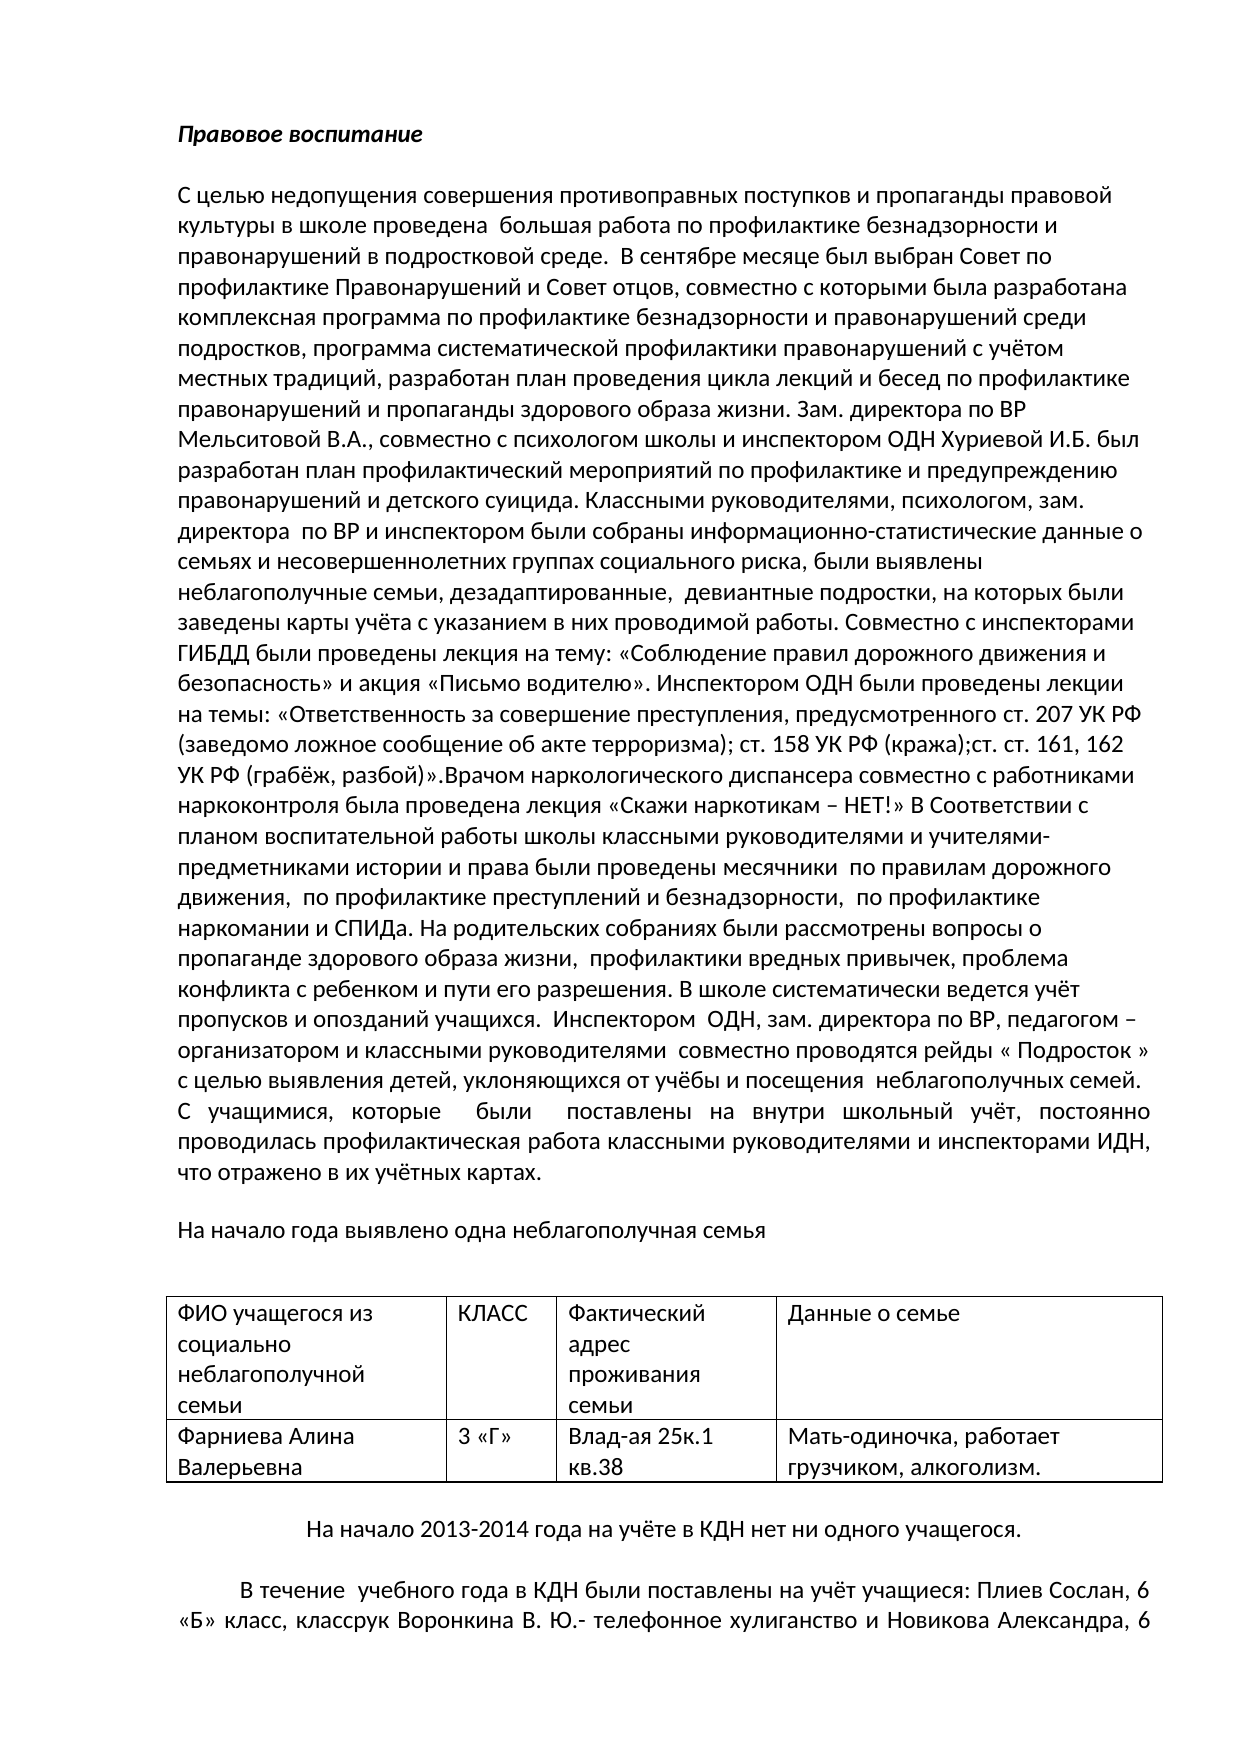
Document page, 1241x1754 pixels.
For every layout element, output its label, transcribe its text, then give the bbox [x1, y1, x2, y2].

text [177, 1574, 1152, 1635]
table_header Фактический адрес проживания семьи [557, 1297, 776, 1419]
table_cell Влад-ая 25к.1 кв.38 [557, 1420, 776, 1481]
table_header КЛАСС [447, 1297, 556, 1419]
table_cell Фарниева Алина Валерьевна [167, 1420, 446, 1481]
text На начало года выявлено одна неблагополучная семья [177, 1214, 1152, 1245]
table_header ФИО учащегося из социально неблагополучной семьи [167, 1297, 446, 1419]
text На начало 2013-2014 года на учёте в КДН нет ни одного учащегося. [177, 1513, 1152, 1543]
table_cell Мать-одиночка, работает грузчиком, алкоголизм. [777, 1420, 1162, 1481]
table_cell 3 «Г» [447, 1420, 556, 1481]
table_header Данные о семье [777, 1297, 1162, 1419]
text Правовое воспитание [177, 118, 1152, 149]
text С учащимися, которые были поставлены на внутри школьный учёт, постоянно проводилась профилактическая работа классными руководителями и инспекторами ИДН, что отражено в их учётных картах. [177, 1095, 1152, 1186]
text С целью недопущения совершения противоправных поступков и пропаганды правовой культуры в школе проведена большая работа по профилактике безнадзорности и правонарушений в подростковой среде. В сентябре месяце был выбран Совет по профилактике Правонарушений и Совет отцов, совместно с которыми была разработана комплексная программа по профилактике безнадзорности и правонарушений среди подростков, программа систематической профилактики правонарушений с учётом местных традиций, разработан план проведения цикла лекций и бесед по профилактике правонарушений и пропаганды здорового образа жизни. Зам. директора по ВР Мельситовой В.А., совместно с психологом школы и инспектором ОДН Хуриевой И.Б. был разработан план профилактический мероприятий по профилактике и предупреждению правонарушений и детского суицида. Классными руководителями, психологом, зам. директора по ВР и инспектором были собраны информационно-статистические данные о семьях и несовершеннолетних группах социального риска, были выявлены неблагополучные семьи, дезадаптированные, девиантные подростки, на которых были заведены карты учёта с указанием в них проводимой работы. Совместно с инспекторами ГИБДД были проведены лекция на тему: «Соблюдение правил дорожного движения и безопасность» и акция «Письмо водителю». Инспектором ОДН были проведены лекции на темы: «Ответственность за совершение преступления, предусмотренного ст. 207 УК РФ (заведомо ложное сообщение об акте терроризма); ст. 158 УК РФ (кража);ст. ст. 161, 162 УК РФ (грабёж, разбой)».Врачом наркологического диспансера совместно с работниками наркоконтроля была проведена лекция «Скажи наркотикам – НЕТ!» В Соответствии с планом воспитательной работы школы классными руководителями и учителями-предметниками истории и права были проведены месячники по правилам дорожного движения, по профилактике преступлений и безнадзорности, по профилактике наркомании и СПИДа. На родительских собраниях были рассмотрены вопросы о пропаганде здорового образа жизни, профилактики вредных привычек, проблема конфликта с ребенком и пути его разрешения. В школе систематически ведется учёт пропусков и опозданий учащихся. Инспектором ОДН, зам. директора по ВР, педагогом – организатором и классными руководителями совместно проводятся рейды « Подросток » с целью выявления детей, уклоняющихся от учёбы и посещения неблагополучных семей. [177, 179, 1152, 1095]
